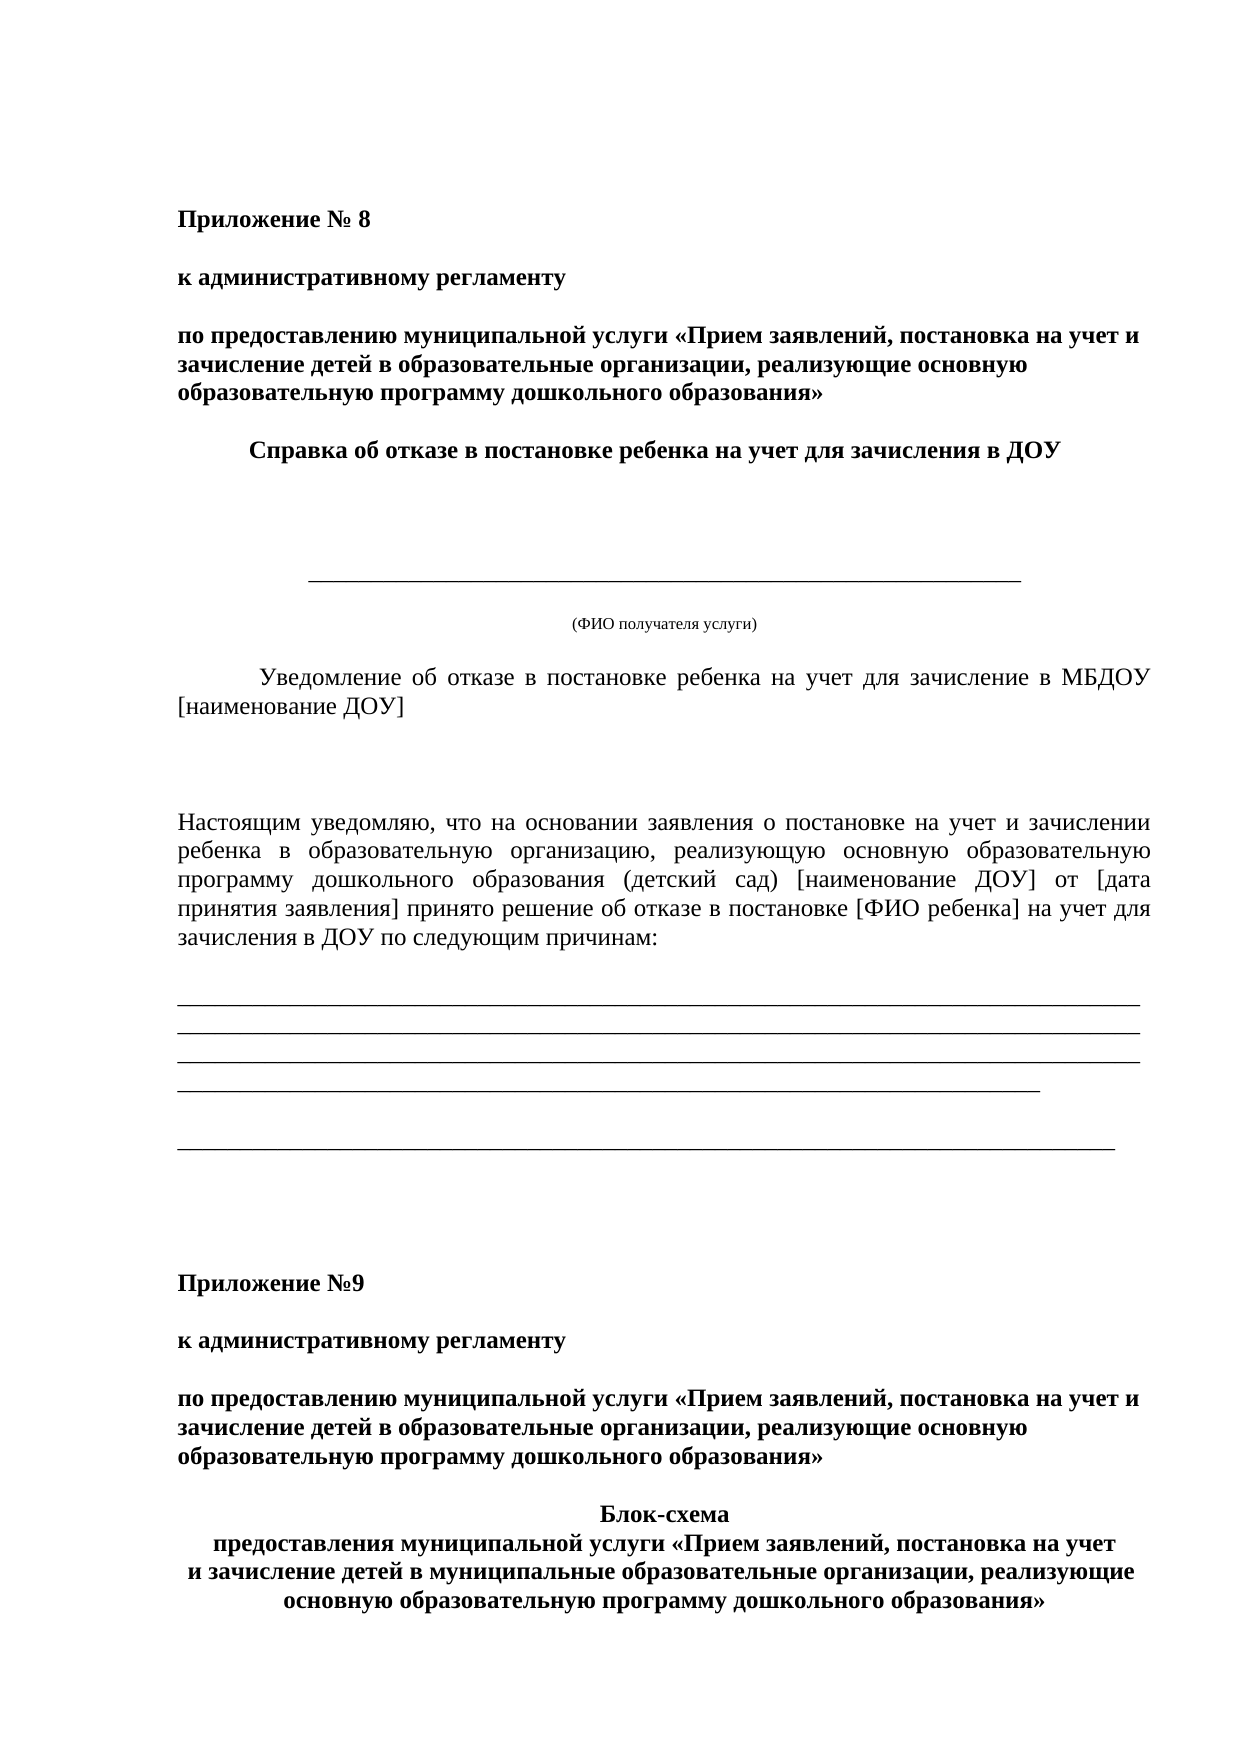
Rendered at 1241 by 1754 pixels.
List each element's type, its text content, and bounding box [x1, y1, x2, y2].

text Уведомление об отказе в постановке ребенка на учет для зачисление в МБДОУ [наименование ДОУ] [177, 662, 1152, 720]
text к административному регламенту [177, 1326, 1152, 1354]
text _________________________________________________________ [177, 556, 1152, 585]
text Приложение № 8 [177, 204, 1152, 233]
text ___________________________________________________________________________ [177, 1124, 1152, 1153]
text ____________________________________________________________________________________________________________________________________________________________________________________________________________________________________________________________________________________________________________ [177, 980, 1152, 1095]
text к административному регламенту [177, 262, 1152, 291]
text (ФИО получателя услуги) [177, 614, 1152, 633]
text Блок-схема предоставления муниципальной услуги «Прием заявлений, постановка на учет и зачисление детей в муниципальные образовательные организации, реализующие основную образовательную программу дошкольного образования» [177, 1499, 1152, 1614]
text Настоящим уведомляю, что на основании заявления о постановке на учет и зачислении ребенка в образовательную организацию, реализующую основную образовательную программу дошкольного образования (детский сад) [наименование ДОУ] от [дата принятия заявления] принято решение об отказе в постановке [ФИО ребенка] на учет для зачисления в ДОУ по следующим причинам: [177, 807, 1152, 951]
text по предоставлению муниципальной услуги «Прием заявлений, постановка на учет и зачисление детей в образовательные организации, реализующие основную образовательную программу дошкольного образования» [177, 320, 1152, 406]
text по предоставлению муниципальной услуги «Прием заявлений, постановка на учет и зачисление детей в образовательные организации, реализующие основную образовательную программу дошкольного образования» [177, 1383, 1152, 1470]
text Справка об отказе в постановке ребенка на учет для зачисления в ДОУ [177, 435, 1152, 464]
text Приложение №9 [177, 1268, 1152, 1296]
